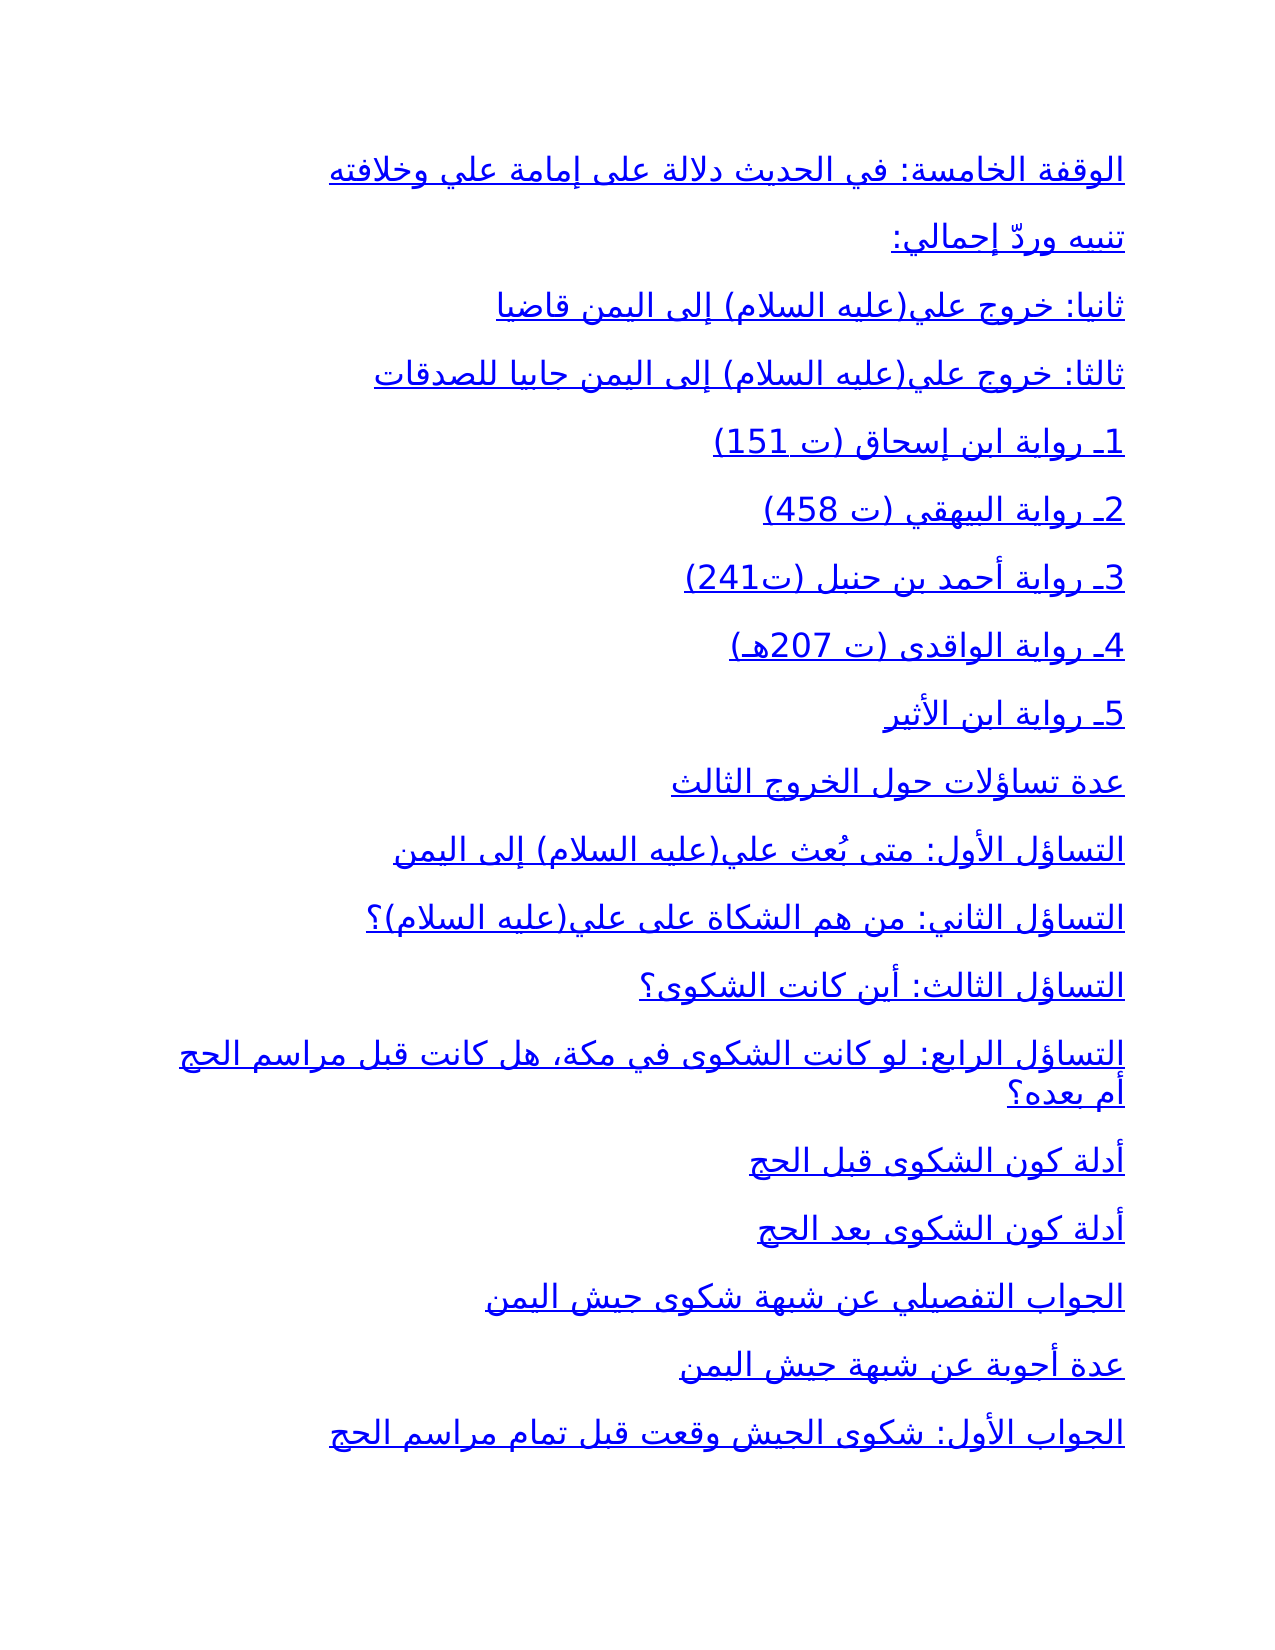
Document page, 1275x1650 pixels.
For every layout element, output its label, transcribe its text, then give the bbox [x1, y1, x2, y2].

text ثانيا: خروج علي(عليه السلام) إلى اليمن قاضيا [150, 286, 1125, 325]
text التساؤل الثاني: من هم الشكاة على علي(عليه السلام)؟ [150, 898, 1125, 937]
text التساؤل الثالث: أين كانت الشكوى؟ [150, 966, 1125, 1005]
text عدة تساؤلات حول الخروج الثالث [150, 762, 1125, 801]
text التساؤل الرابع: لو كانت الشكوى في مكة، هل كانت قبل مراسم الحج أم بعده؟ [150, 1034, 1125, 1112]
text 5ـ رواية ابن الأثير [150, 694, 1125, 733]
text أدلة كون الشكوى قبل الحج [150, 1141, 1125, 1180]
text 1ـ رواية ابن إسحاق (ت 151) [150, 422, 1125, 461]
text تنبيه وردّ إجمالي: [150, 218, 1125, 257]
text التساؤل الأول: متى بُعث علي(عليه السلام) إلى اليمن [150, 830, 1125, 869]
text عدة أجوبة عن شبهة جيش اليمن [150, 1345, 1125, 1384]
text 3ـ رواية أحمد بن حنبل (ت241) [150, 558, 1125, 597]
text أدلة كون الشكوى بعد الحج [150, 1209, 1125, 1248]
text الجواب التفصيلي عن شبهة شكوى جيش اليمن [150, 1277, 1125, 1316]
text الوقفة الخامسة: في الحديث دلالة على إمامة علي وخلافته [150, 150, 1125, 189]
text الجواب الأول: شكوى الجيش وقعت قبل تمام مراسم الحج [150, 1413, 1125, 1452]
text 2ـ رواية البيهقي (ت 458) [150, 490, 1125, 529]
text ثالثا: خروج علي(عليه السلام) إلى اليمن جابيا للصدقات [150, 354, 1125, 393]
text 4ـ رواية الواقدى (ت 207هـ) [150, 626, 1125, 665]
